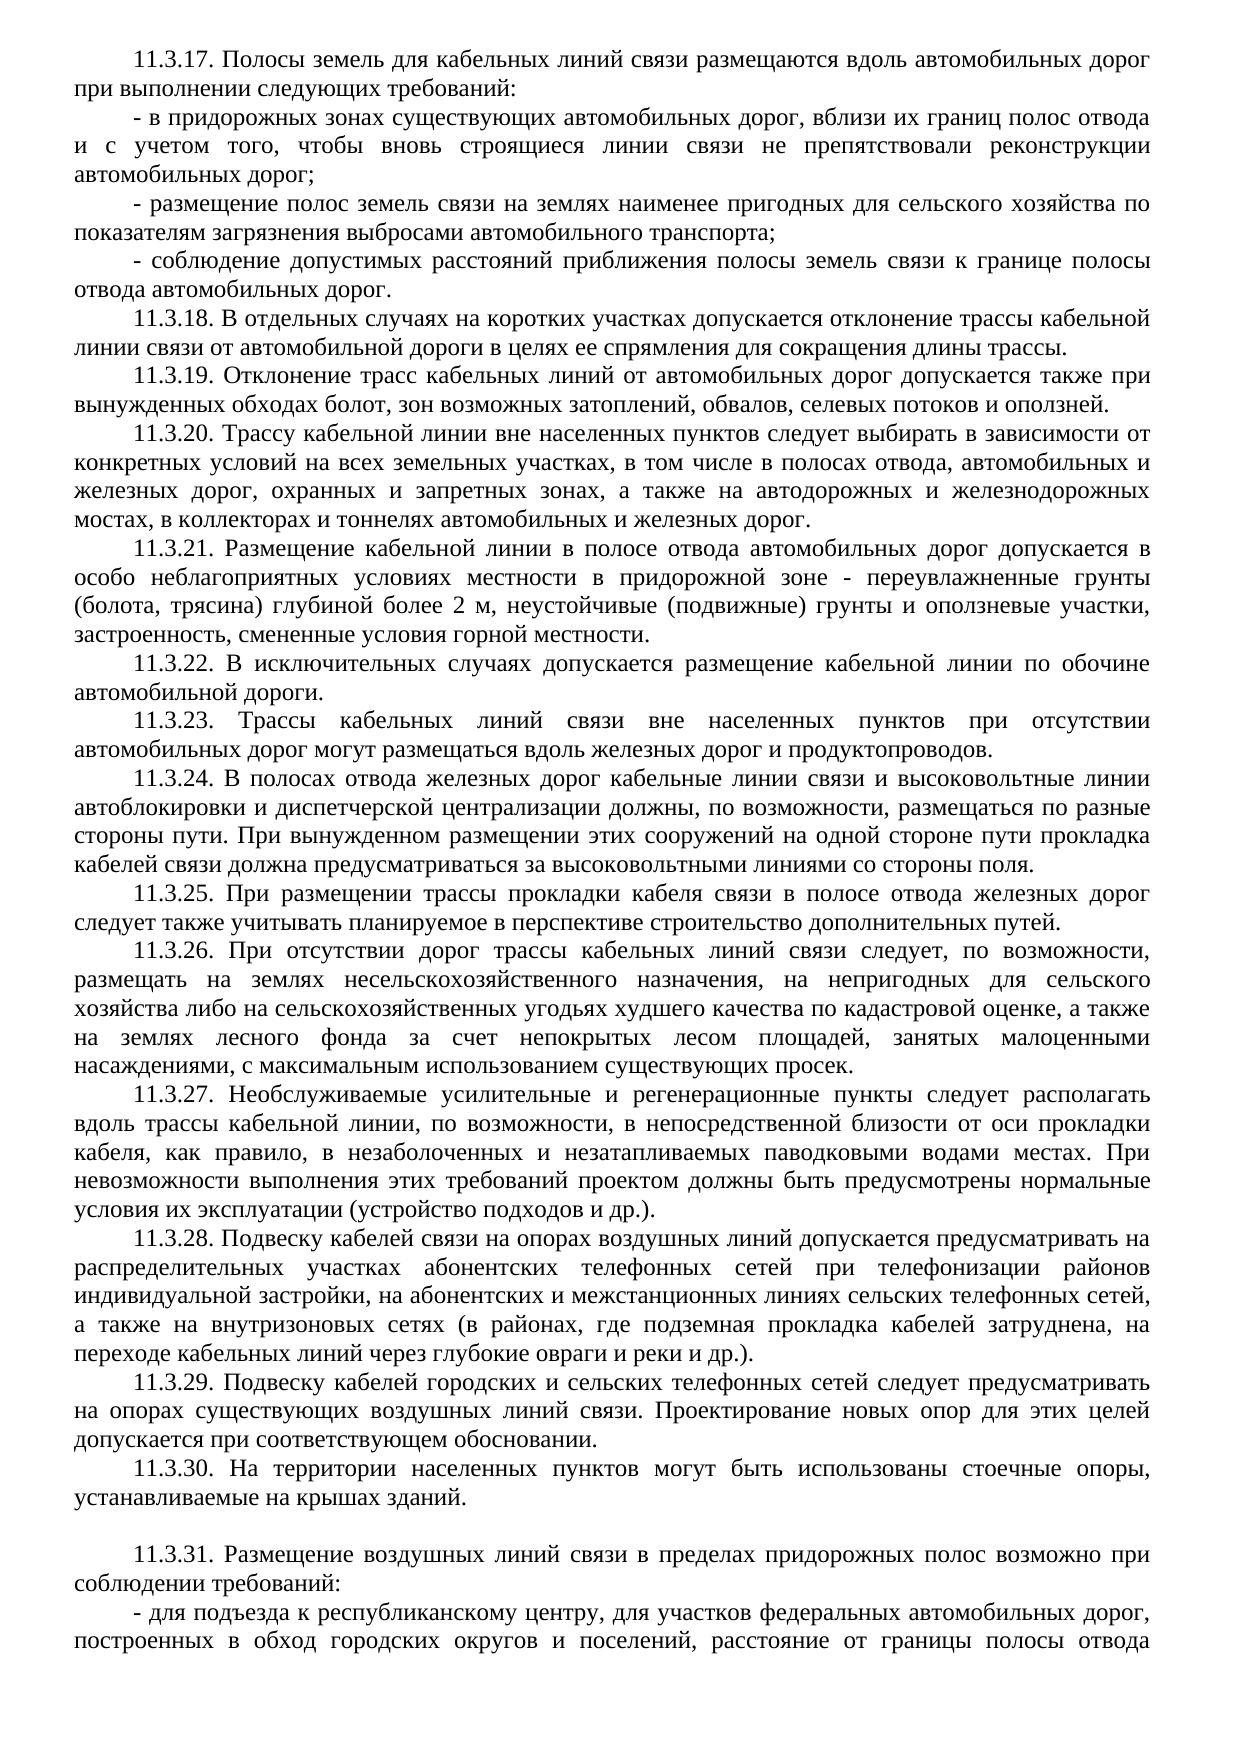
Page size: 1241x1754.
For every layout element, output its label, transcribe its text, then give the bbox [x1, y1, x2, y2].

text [74, 1597, 1152, 1654]
text 11.3.26. При отсутствии дорог трассы кабельных линий связи следует, по возможности, размещать на землях несельскохозяйственного назначения, на непригодных для сельского хозяйства либо на сельскохозяйственных угодьях худшего качества по кадастровой оценке, а также на землях лесного фонда за счет непокрытых лесом площадей, занятых малоценными насаждениями, с максимальным использованием существующих просек. [74, 936, 1152, 1079]
text - в придорожных зонах существующих автомобильных дорог, вблизи их границ полос отвода и с учетом того, чтобы вновь строящиеся линии связи не препятствовали реконструкции автомобильных дорог; [74, 102, 1152, 188]
text 11.3.24. В полосах отвода железных дорог кабельные линии связи и высоковольтные линии автоблокировки и диспетчерской централизации должны, по возможности, размещаться по разные стороны пути. При вынужденном размещении этих сооружений на одной стороне пути прокладка кабелей связи должна предусматриваться за высоковольтными линиями со стороны поля. [74, 763, 1152, 878]
text 11.3.19. Отклонение трасс кабельных линий от автомобильных дорог допускается также при вынужденных обходах болот, зон возможных затоплений, обвалов, селевых потоков и оползней. [74, 361, 1152, 418]
text 11.3.18. В отдельных случаях на коротких участках допускается отклонение трассы кабельной линии связи от автомобильной дороги в целях ее спрямления для сокращения длины трассы. [74, 303, 1152, 361]
text 11.3.20. Трассу кабельной линии вне населенных пунктов следует выбирать в зависимости от конкретных условий на всех земельных участках, в том числе в полосах отвода, автомобильных и железных дорог, охранных и запретных зонах, а также на автодорожных и железнодорожных мостах, в коллекторах и тоннелях автомобильных и железных дорог. [74, 418, 1152, 533]
text 11.3.21. Размещение кабельной линии в полосе отвода автомобильных дорог допускается в особо неблагоприятных условиях местности в придорожной зоне - переувлажненные грунты (болота, трясина) глубиной более 2 м, неустойчивые (подвижные) грунты и оползневые участки, застроенность, смененные условия горной местности. [74, 533, 1152, 648]
text 11.3.30. На территории населенных пунктов могут быть использованы стоечные опоры, устанавливаемые на крышах зданий. [74, 1453, 1152, 1511]
text 11.3.23. Трассы кабельных линий связи вне населенных пунктов при отсутствии автомобильных дорог могут размещаться вдоль железных дорог и продуктопроводов. [74, 706, 1152, 763]
text - соблюдение допустимых расстояний приближения полосы земель связи к границе полосы отвода автомобильных дорог. [74, 246, 1152, 303]
text 11.3.25. При размещении трассы прокладки кабеля связи в полосе отвода железных дорог следует также учитывать планируемое в перспективе строительство дополнительных путей. [74, 878, 1152, 936]
text 11.3.28. Подвеску кабелей связи на опорах воздушных линий допускается предусматривать на распределительных участках абонентских телефонных сетей при телефонизации районов индивидуальной застройки, на абонентских и межстанционных линиях сельских телефонных сетей, а также на внутризоновых сетях (в районах, где подземная прокладка кабелей затруднена, на переходе кабельных линий через глубокие овраги и реки и др.). [74, 1223, 1152, 1367]
text 11.3.22. В исключительных случаях допускается размещение кабельной линии по обочине автомобильной дороги. [74, 648, 1152, 706]
text 11.3.17. Полосы земель для кабельных линий связи размещаются вдоль автомобильных дорог при выполнении следующих требований: [74, 44, 1152, 102]
text - размещение полос земель связи на землях наименее пригодных для сельского хозяйства по показателям загрязнения выбросами автомобильного транспорта; [74, 188, 1152, 246]
text 11.3.31. Размещение воздушных линий связи в пределах придорожных полос возможно при соблюдении требований: [74, 1539, 1152, 1597]
text 11.3.29. Подвеску кабелей городских и сельских телефонных сетей следует предусматривать на опорах существующих воздушных линий связи. Проектирование новых опор для этих целей допускается при соответствующем обосновании. [74, 1367, 1152, 1453]
text 11.3.27. Необслуживаемые усилительные и регенерационные пункты следует располагать вдоль трассы кабельной линии, по возможности, в непосредственной близости от оси прокладки кабеля, как правило, в незаболоченных и незатапливаемых паводковыми водами местах. При невозможности выполнения этих требований проектом должны быть предусмотрены нормальные условия их эксплуатации (устройство подходов и др.). [74, 1079, 1152, 1223]
